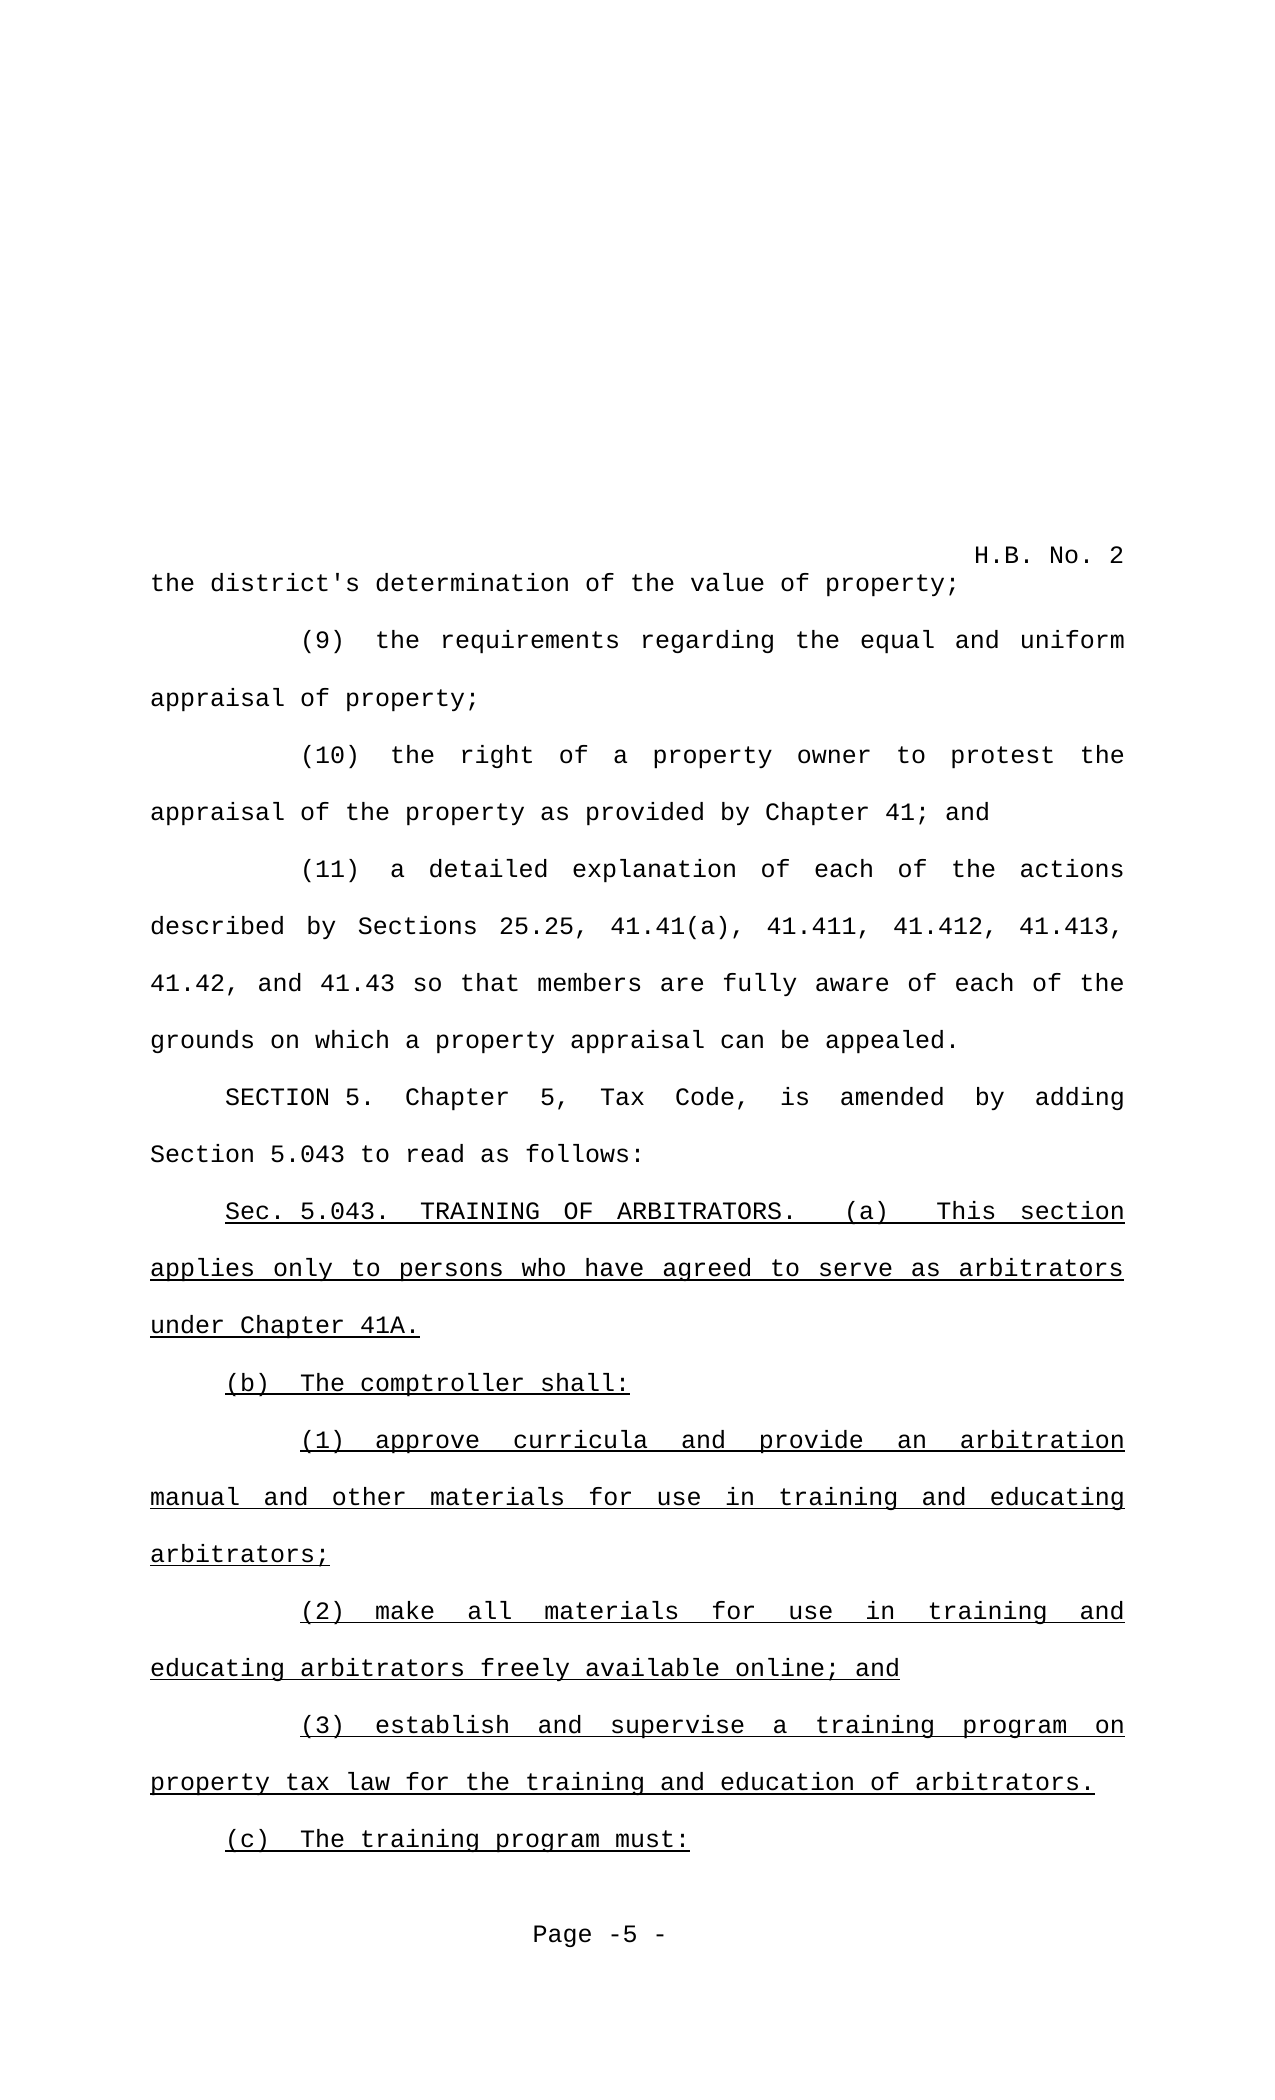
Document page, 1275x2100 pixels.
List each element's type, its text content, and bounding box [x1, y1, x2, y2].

text (c) The training program must: [150, 1827, 1125, 1855]
text (b) The comptroller shall: [150, 1370, 1125, 1398]
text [150, 571, 1125, 599]
text (3) establish and supervise a training program on property tax law for the training and education of arbitrators. [150, 1712, 1125, 1798]
text SECTION 5. Chapter 5, Tax Code, is amended by adding Section 5.043 to read as follows: [150, 1084, 1125, 1170]
text Sec. 5.043. TRAINING OF ARBITRATORS. (a) This section applies only to persons who have agreed to serve as arbitrators under Chapter 41A. [150, 1199, 1125, 1341]
text (9) the requirements regarding the equal and uniform appraisal of property; [150, 628, 1125, 713]
text (1) approve curricula and provide an arbitration manual and other materials for use in training and educating arbitrators; [150, 1509, 1125, 1570]
text (2) make all materials for use in training and educating arbitrators freely available online; and [150, 1598, 1125, 1684]
text (11) a detailed explanation of each of the actions described by Sections 25.25, 41.41(a), 41.411, 41.412, 41.413, 41.42, and 41.43 so that members are fully aware of each of the grounds on which a property appraisal can be appealed. [150, 856, 1125, 1056]
text (10) the right of a property owner to protest the appraisal of the property as provided by Chapter 41; and [150, 742, 1125, 828]
text (1) approve curricula and provide an arbitration manual and other materials for use in training and educating arbitrators; [150, 1427, 1125, 1508]
